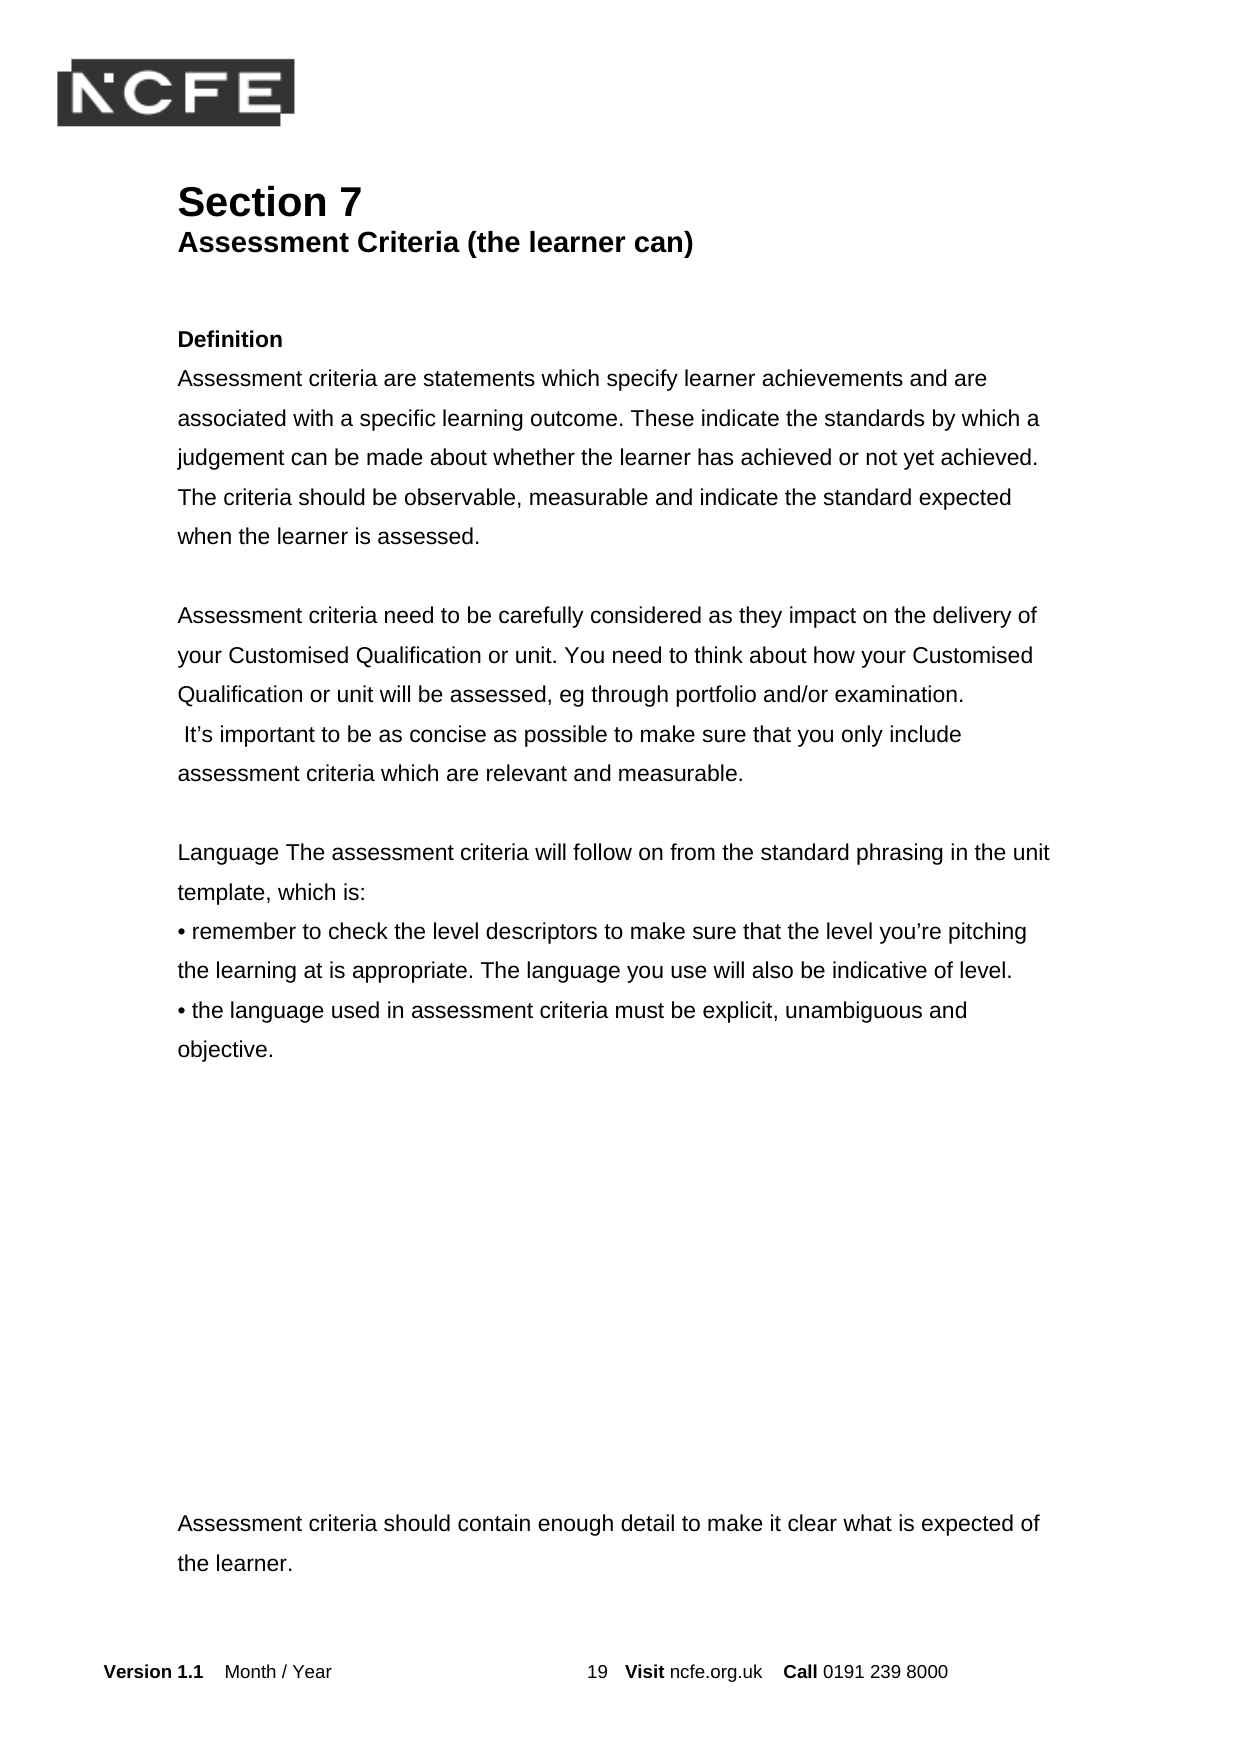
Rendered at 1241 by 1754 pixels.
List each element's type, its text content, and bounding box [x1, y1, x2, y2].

text Assessment criteria need to be carefully considered as they impact on the delivery of your Customised Qualification or unit. You need to think about how your Customised Qualification or unit will be assessed, eg through portfolio and/or examination. [177, 602, 1063, 707]
text Language The assessment criteria will follow on from the standard phrasing in the unit template, which is: [177, 839, 1063, 905]
subtitle Section 7 [177, 177, 1063, 225]
text • remember to check the level descriptors to make sure that the level you’re pitching the learning at is appropriate. The language you use will also be indicative of level. [177, 918, 1063, 984]
text Definition [177, 326, 1063, 352]
text It’s important to be as concise as possible to make sure that you only include assessment criteria which are relevant and measurable. [177, 721, 1063, 786]
text Assessment Criteria (the learner can) [177, 225, 1063, 259]
text • the language used in assessment criteria must be explicit, unambiguous and objective. [177, 997, 1063, 1063]
text Assessment criteria should contain enough detail to make it clear what is expected of the learner. [177, 1510, 1063, 1576]
text Assessment criteria are statements which specify learner achievements and are associated with a specific learning outcome. These indicate the standards by which a judgement can be made about whether the learner has achieved or not yet achieved. The criteria should be observable, measurable and indicate the standard expected when the learner is assessed. [177, 365, 1063, 549]
